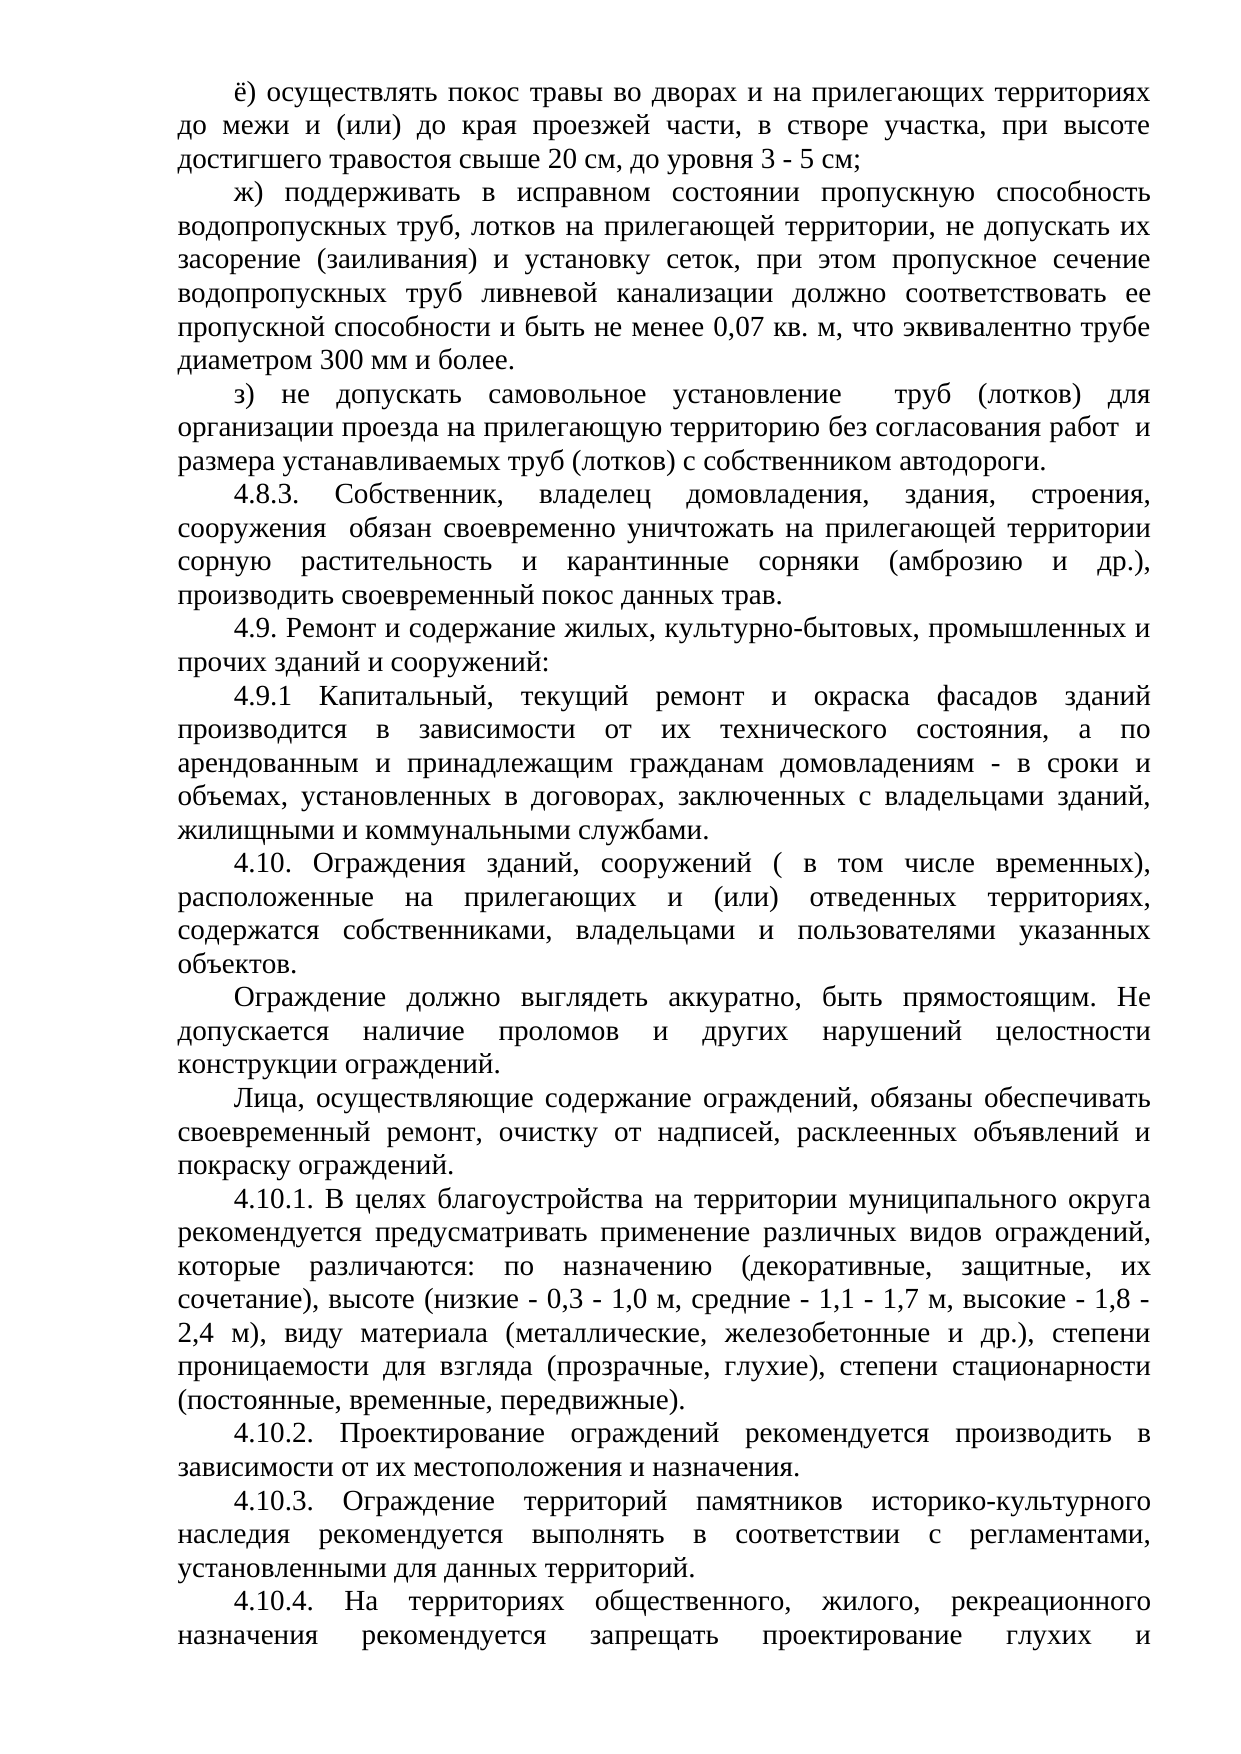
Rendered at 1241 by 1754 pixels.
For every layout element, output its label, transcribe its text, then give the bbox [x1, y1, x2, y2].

text 4.9.1 Капитальный, текущий ремонт и окраска фасадов зданий производится в зависимости от их технического состояния, а по арендованным и принадлежащим гражданам домовладениям - в сроки и объемах, установленных в договорах, заключенных с владельцами зданий, жилищными и коммунальными службами. [177, 678, 1152, 845]
text ж) поддерживать в исправном состоянии пропускную способность водопропускных труб, лотков на прилегающей территории, не допускать их засорение (заиливания) и установку сеток, при этом пропускное сечение водопропускных труб ливневой канализации должно соответствовать ее пропускной способности и быть не менее 0,07 кв. м, что эквивалентно трубе диаметром 300 мм и более. [177, 174, 1152, 376]
text з) не допускать самовольное установление труб (лотков) для организации проезда на прилегающую территорию без согласования работ и размера устанавливаемых труб (лотков) с собственником автодороги. [177, 376, 1152, 476]
text 4.10.1. В целях благоустройства на территории муниципального округа рекомендуется предусматривать применение различных видов ограждений, которые различаются: по назначению (декоративные, защитные, их сочетание), высоте (низкие - 0,3 - 1,0 м, средние - 1,1 - 1,7 м, высокие - 1,8 - 2,4 м), виду материала (металлические, железобетонные и др.), степени проницаемости для взгляда (прозрачные, глухие), степени стационарности (постоянные, временные, передвижные). [177, 1181, 1152, 1416]
text 4.10.2. Проектирование ограждений рекомендуется производить в зависимости от их местоположения и назначения. [177, 1416, 1152, 1483]
text 4.10. Ограждения зданий, сооружений ( в том числе временных), расположенные на прилегающих и (или) отведенных территориях, содержатся собственниками, владельцами и пользователями указанных объектов. [177, 845, 1152, 979]
text 4.9. Ремонт и содержание жилых, культурно-бытовых, промышленных и прочих зданий и сооружений: [177, 611, 1152, 678]
text 4.8.3. Собственник, владелец домовладения, здания, строения, сооружения обязан своевременно уничтожать на прилегающей территории сорную растительность и карантинные сорняки (амброзию и др.), производить своевременный покос данных трав. [177, 476, 1152, 611]
text ё) осуществлять покос травы во дворах и на прилегающих территориях до межи и (или) до края проезжей части, в створе участка, при высоте достигшего травостоя свыше 20 см, до уровня 3 - 5 см; [177, 74, 1152, 174]
text Ограждение должно выглядеть аккуратно, быть прямостоящим. Не допускается наличие проломов и других нарушений целостности конструкции ограждений. [177, 979, 1152, 1080]
text 4.10.3. Ограждение территорий памятников историко-культурного наследия рекомендуется выполнять в соответствии с регламентами, установленными для данных территорий. [177, 1483, 1152, 1583]
text Лица, осуществляющие содержание ограждений, обязаны обеспечивать своевременный ремонт, очистку от надписей, расклеенных объявлений и покраску ограждений. [177, 1080, 1152, 1181]
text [177, 1583, 1152, 1650]
